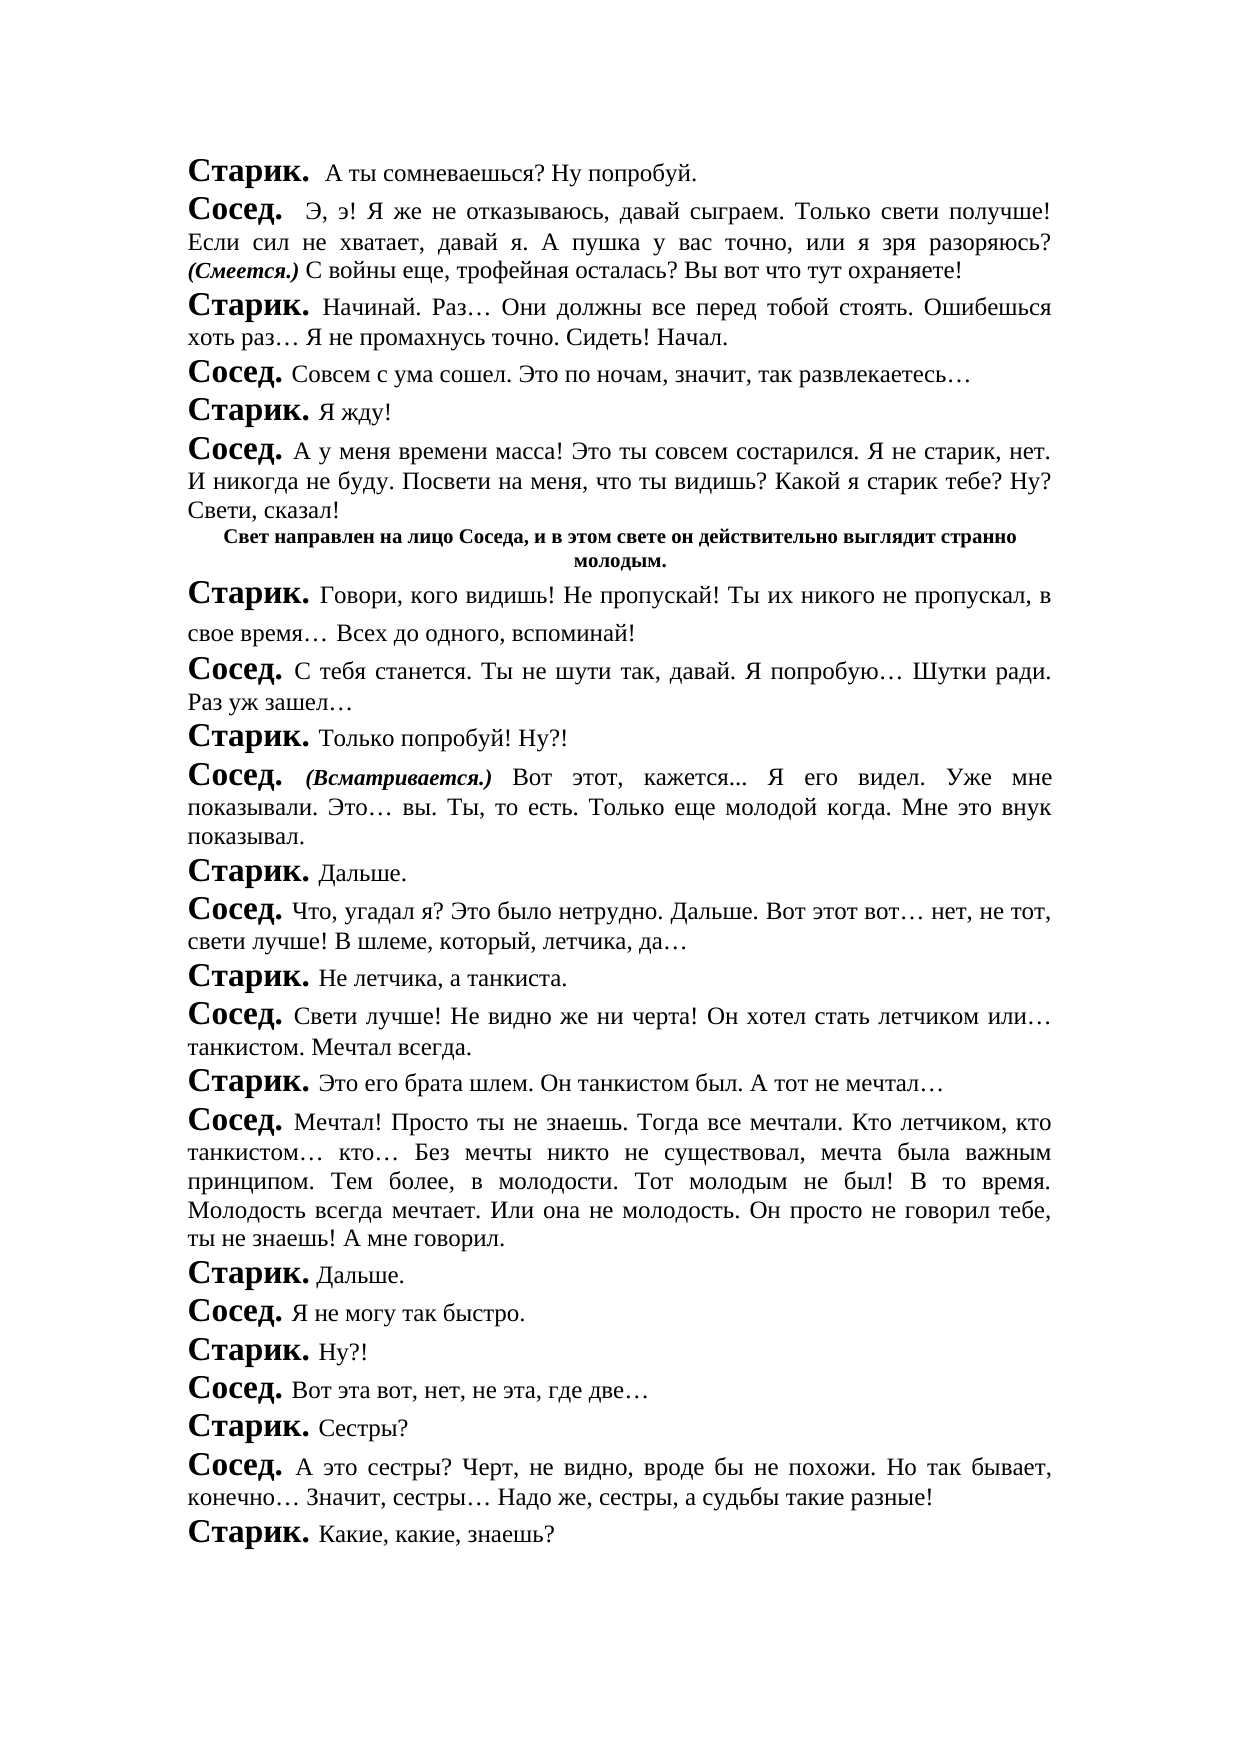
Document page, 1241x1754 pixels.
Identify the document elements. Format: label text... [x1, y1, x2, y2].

text Сосед. А у меня времени масса! Это ты совсем состарился. Я не старик, нет. И никогда не буду. Посвети на меня, что ты видишь? Какой я старик тебе? Ну? Свети, сказал! [187, 428, 1053, 524]
text Старик. Ну?! [187, 1329, 1053, 1367]
text Сосед. С тебя станется. Ты не шути так, давай. Я попробую… Шутки ради. Раз уж зашел… [187, 648, 1053, 716]
text Свет направлен на лицо Соседа, и в этом свете он действительно выглядит странно молодым. [187, 524, 1053, 572]
text Старик. А ты сомневаешься? Ну попробуй. [187, 150, 1053, 188]
text Старик. Дальше. [187, 1252, 1053, 1291]
text Сосед. Э, э! Я же не отказываюсь, давай сыграем. Только свети получше! Если сил не хватает, давай я. А пушка у вас точно, или я зря разоряюсь? (Смеется.) С войны еще, трофейная осталась? Вы вот что тут охраняете! [187, 188, 1053, 284]
text Старик. Не летчика, а танкиста. [187, 955, 1053, 993]
text Старик. Говори, кого видишь! Не пропускай! Ты их никого не пропускал, в свое время… Всех до одного, вспоминай! [187, 572, 1053, 648]
text Сосед. Я не могу так быстро. [187, 1291, 1053, 1329]
text Сосед. Что, угадал я? Это было нетрудно. Дальше. Вот этот вот… нет, не тот, свети лучше! В шлеме, который, летчика, да… [187, 888, 1053, 955]
text Сосед. Совсем с ума сошел. Это по ночам, значит, так развлекаетесь… [187, 351, 1053, 389]
text Сосед. Мечтал! Просто ты не знаешь. Тогда все мечтали. Кто летчиком, кто танкистом… кто… Без мечты никто не существовал, мечта была важным принципом. Тем более, в молодости. Тот молодым не был! В то время. Молодость всегда мечтает. Или она не молодость. Он просто не говорил тебе, ты не знаешь! А мне говорил. [187, 1099, 1053, 1252]
text Старик. Какие, какие, знаешь? [187, 1511, 1053, 1549]
text Сосед. Вот эта вот, нет, не эта, где две… [187, 1367, 1053, 1406]
text Старик. Сестры? [187, 1406, 1053, 1444]
text Старик. Я жду! [187, 389, 1053, 428]
text Сосед. Свети лучше! Не видно же ни черта! Он хотел стать летчиком или… танкистом. Мечтал всегда. [187, 993, 1053, 1061]
text Старик. Дальше. [187, 850, 1053, 888]
text Старик. Только попробуй! Ну?! [187, 716, 1053, 754]
text Старик. Это его брата шлем. Он танкистом был. А тот не мечтал… [187, 1061, 1053, 1099]
text Сосед. (Всматривается.) Вот этот, кажется... Я его видел. Уже мне показывали. Это… вы. Ты, то есть. Только еще молодой когда. Мне это внук показывал. [187, 754, 1053, 850]
text Старик. Начинай. Раз… Они должны все перед тобой стоять. Ошибешься хоть раз… Я не промахнусь точно. Сидеть! Начал. [187, 284, 1053, 351]
text Сосед. А это сестры? Черт, не видно, вроде бы не похожи. Но так бывает, конечно… Значит, сестры… Надо же, сестры, а судьбы такие разные! [187, 1444, 1053, 1511]
